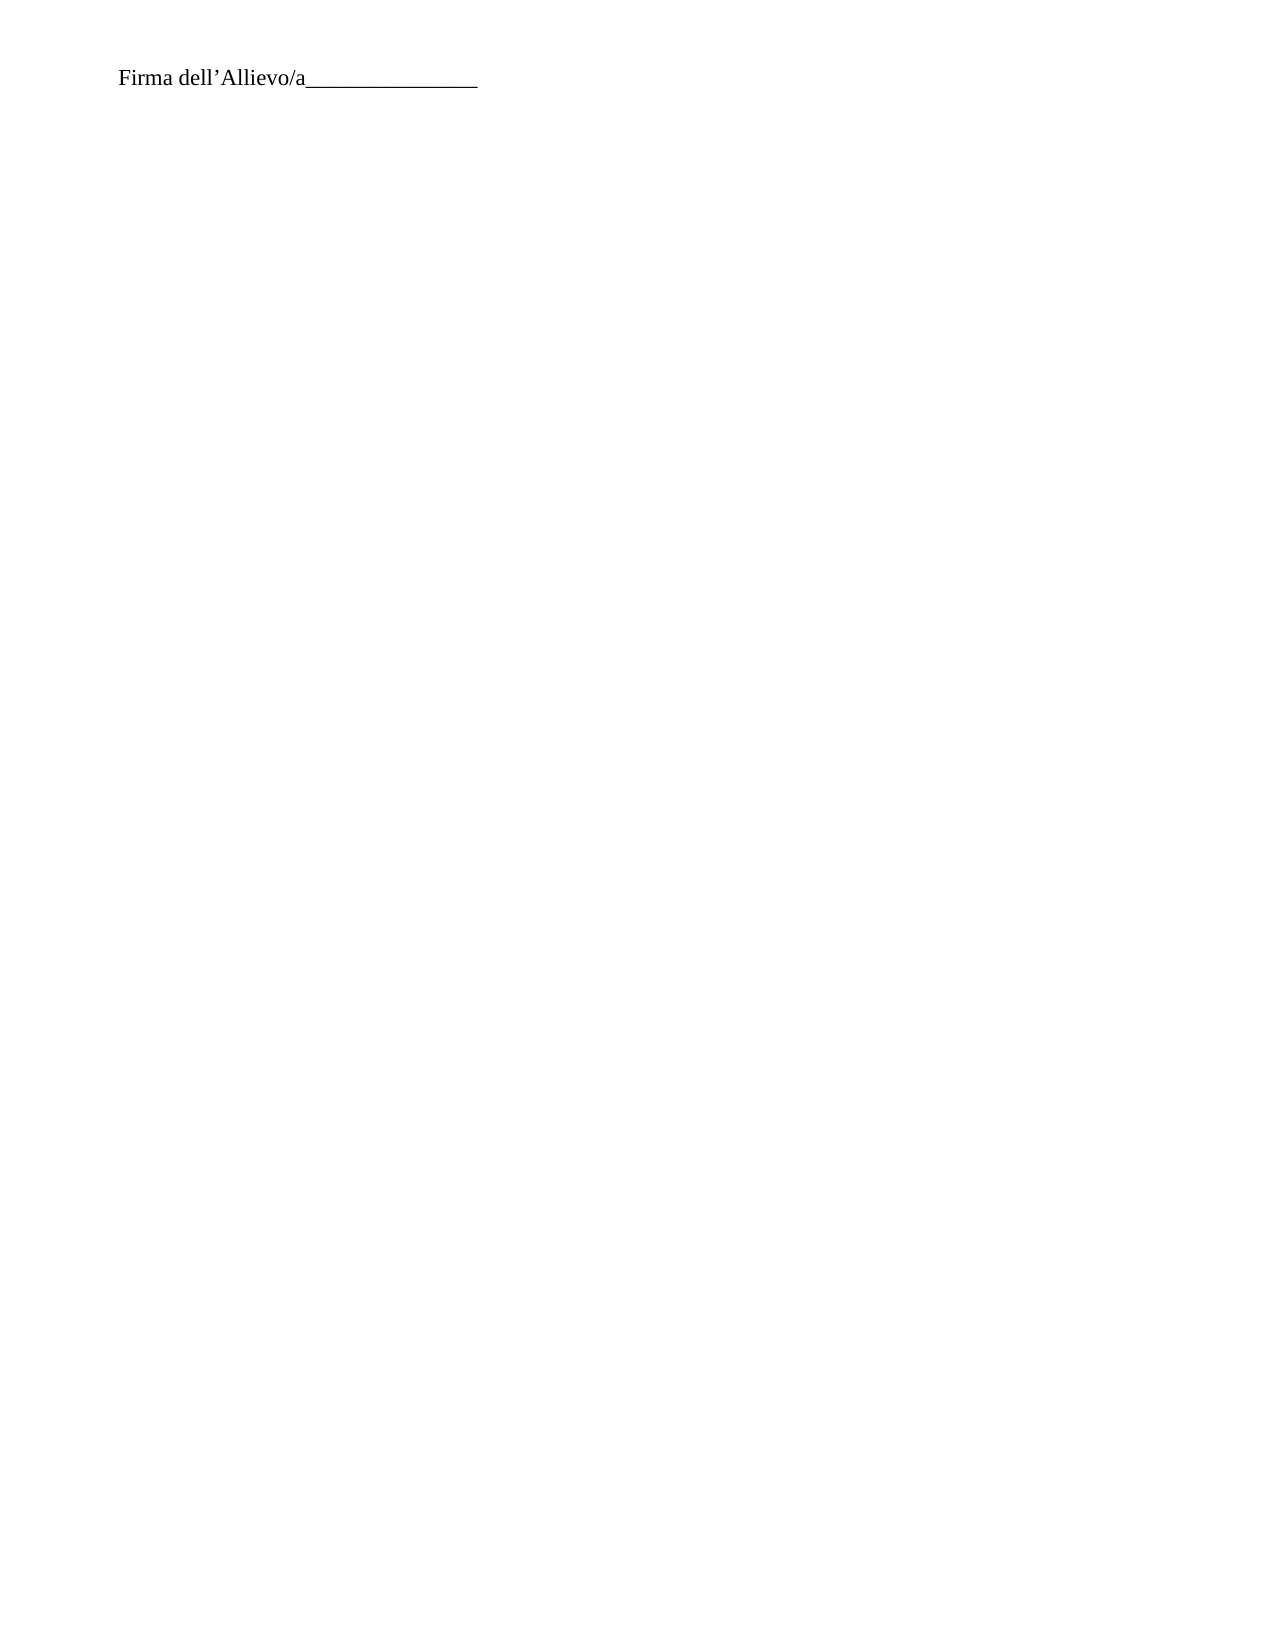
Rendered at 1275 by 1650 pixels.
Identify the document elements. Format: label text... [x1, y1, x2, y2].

text Firma dell’Allievo/a_______________ [118, 59, 1157, 90]
